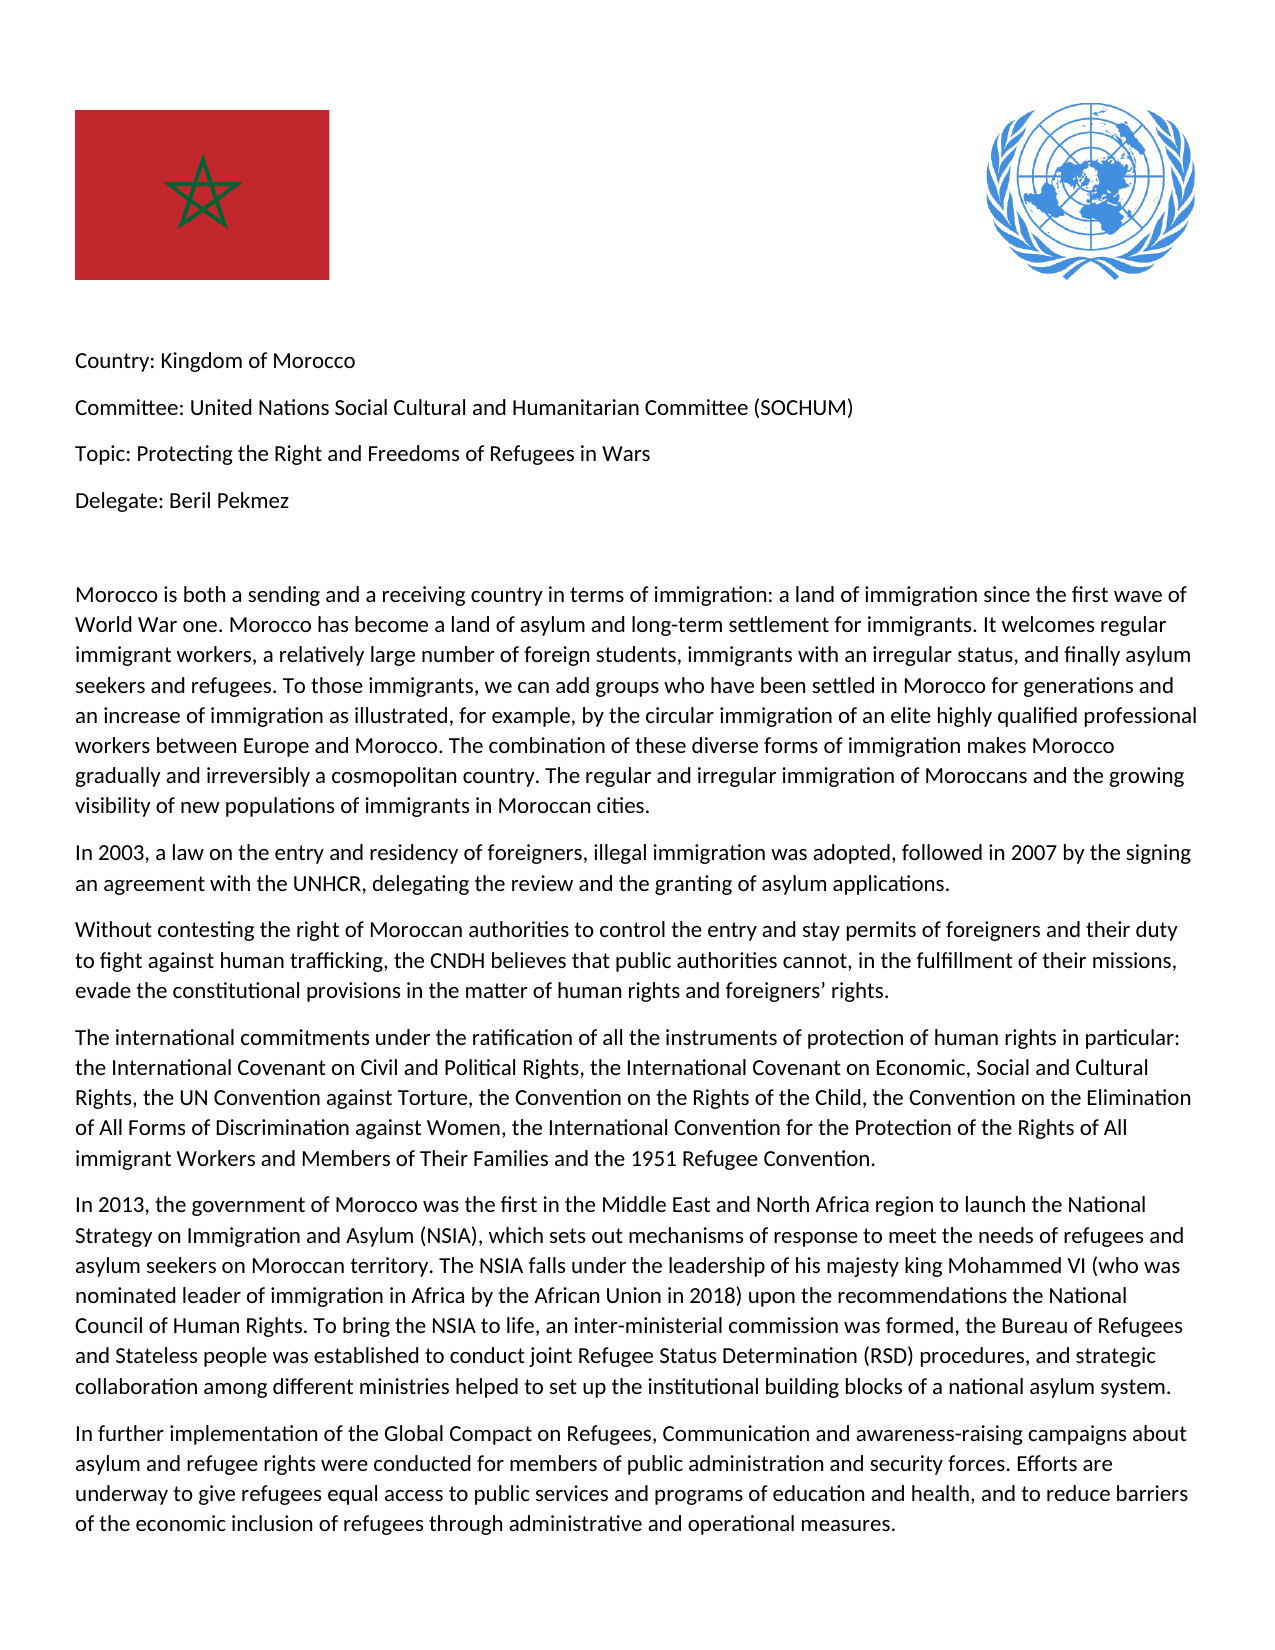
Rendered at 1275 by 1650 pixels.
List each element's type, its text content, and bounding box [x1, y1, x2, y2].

text Delegate: Beril Pekmez [75, 486, 1200, 514]
picture [75, 110, 330, 280]
text In 2013, the government of Morocco was the first in the Middle East and North Africa region to launch the National Strategy on Immigration and Asylum (NSIA), which sets out mechanisms of response to meet the needs of refugees and asylum seekers on Moroccan territory. The NSIA falls under the leadership of his majesty king Mohammed VI (who was nominated leader of immigration in Africa by the African Union in 2018) upon the recommendations the National Council of Human Rights. To bring the NSIA to life, an inter-ministerial commission was formed, the Bureau of Refugees and Stateless people was established to conduct joint Refugee Status Determination (RSD) procedures, and strategic collaboration among different ministries helped to set up the institutional building blocks of a national asylum system. [75, 1191, 1200, 1400]
text Morocco is both a sending and a receiving country in terms of immigration: a land of immigration since the first wave of World War one. Morocco has become a land of asylum and long-term settlement for immigrants. It welcomes regular immigrant workers, a relatively large number of foreign students, immigrants with an irregular status, and finally asylum seekers and refugees. To those immigrants, we can add groups who have been settled in Morocco for generations and an increase of immigration as illustrated, for example, by the circular immigration of an elite highly qualified professional workers between Europe and Morocco. The combination of these diverse forms of immigration makes Morocco gradually and irreversibly a cosmopolitan country. The regular and irregular immigration of Moroccans and the growing visibility of new populations of immigrants in Moroccan cities. [75, 580, 1200, 819]
text Country: Kingdom of Morocco [75, 346, 1200, 374]
text In 2003, a law on the entry and residency of foreigners, illegal immigration was adopted, followed in 2007 by the signing an agreement with the UNHCR, delegating the review and the granting of asylum applications. [75, 838, 1200, 897]
text Topic: Protecting the Right and Freedoms of Refugees in Wars [75, 439, 1200, 467]
text The international commitments under the ratification of all the instruments of protection of human rights in particular: the International Covenant on Civil and Political Rights, the International Covenant on Economic, Social and Cultural Rights, the UN Convention against Torture, the Convention on the Rights of the Child, the Convention on the Elimination of All Forms of Discrimination against Women, the International Convention for the Protection of the Rights of All immigrant Workers and Members of Their Families and the 1951 Refugee Convention. [75, 1023, 1200, 1172]
text Without contesting the right of Moroccan authorities to control the entry and stay permits of foreigners and their duty to fight against human trafficking, the CNDH believes that public authorities cannot, in the fulfillment of their missions, evade the constitutional provisions in the matter of human rights and foreigners’ rights. [75, 916, 1200, 1004]
picture [986, 103, 1195, 280]
text In further implementation of the Global Compact on Refugees, Communication and awareness-raising campaigns about asylum and refugee rights were conducted for members of public administration and security forces. Efforts are underway to give refugees equal access to public services and programs of education and health, and to reduce barriers of the economic inclusion of refugees through administrative and operational measures. [75, 1419, 1200, 1537]
text Committee: United Nations Social Cultural and Humanitarian Committee (SOCHUM) [75, 393, 1200, 421]
